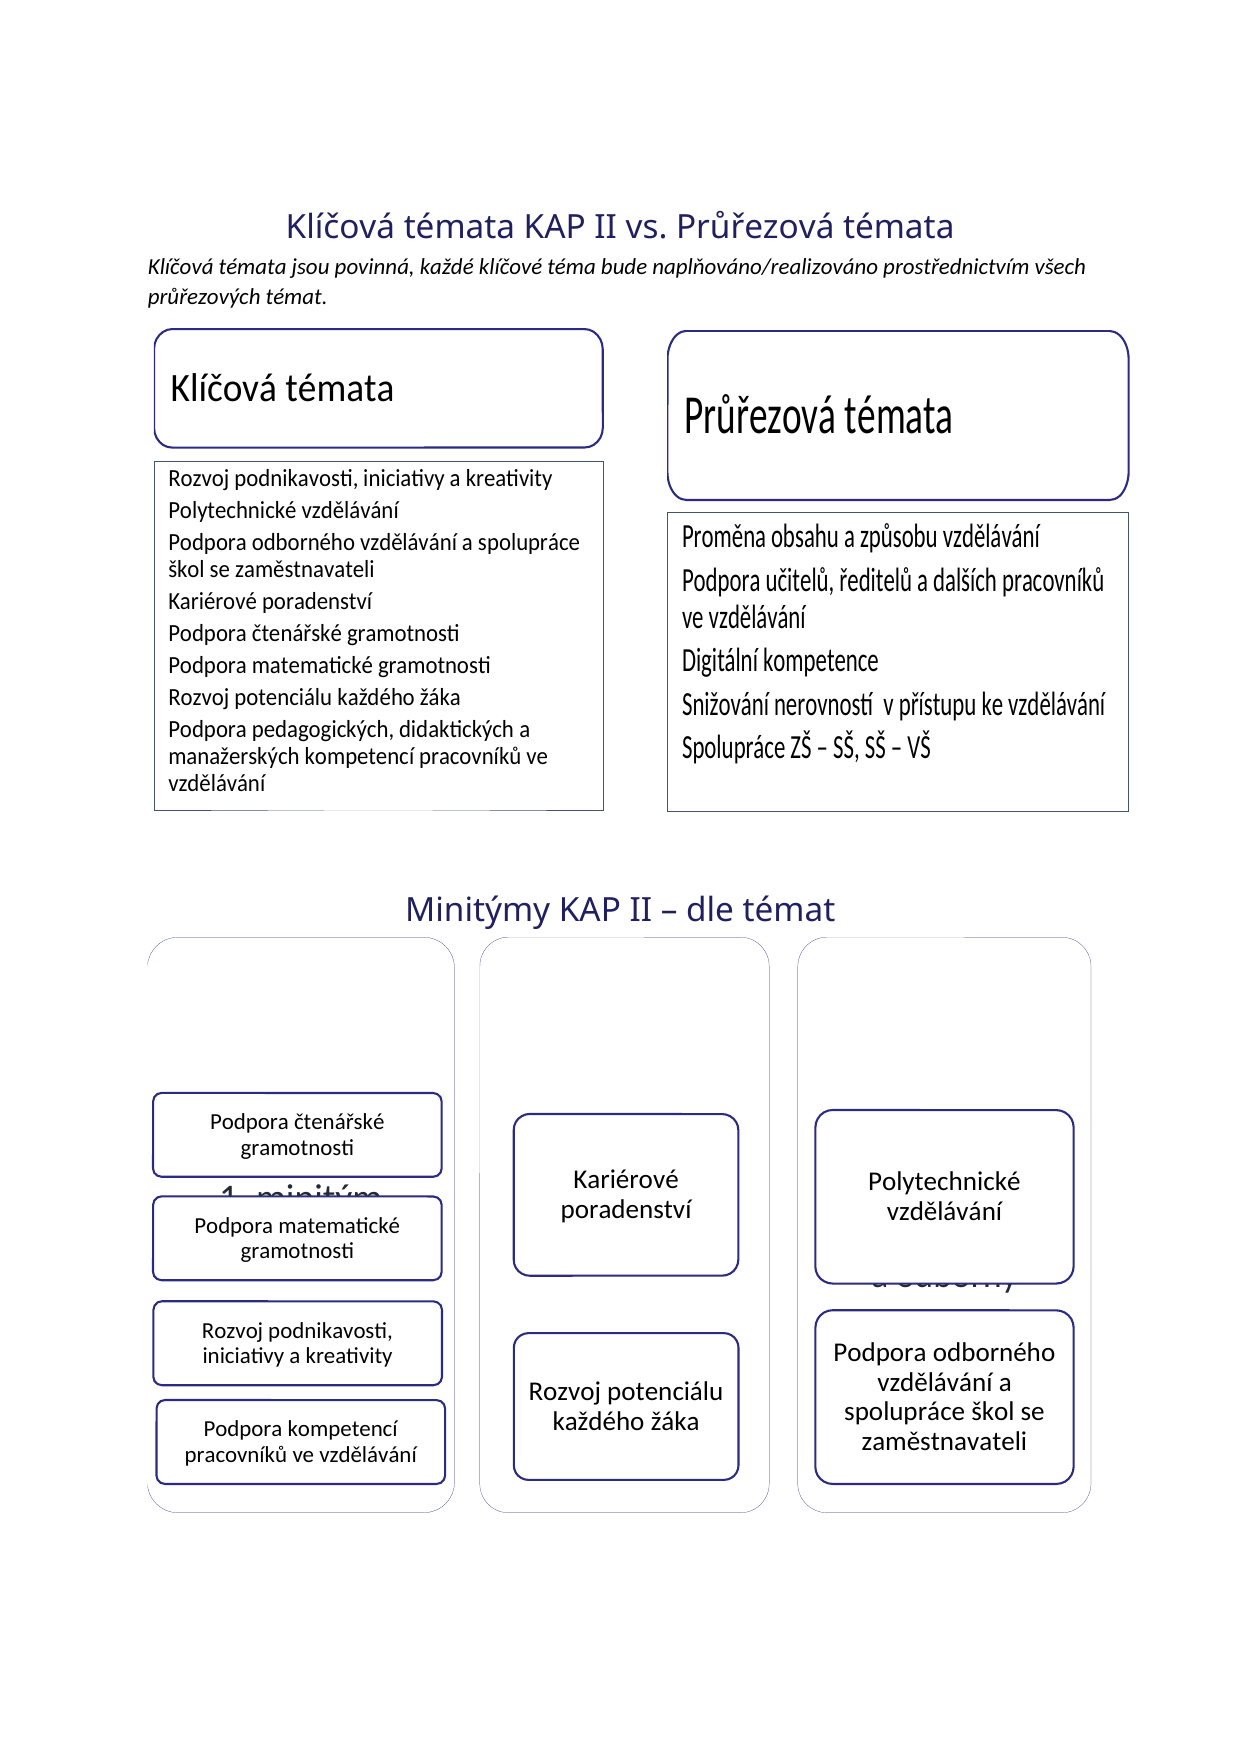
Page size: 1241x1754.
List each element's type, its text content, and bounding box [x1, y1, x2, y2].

subtitle Klíčová témata KAP II vs. Průřezová témata [148, 203, 1093, 248]
subtitle Minitýmy KAP II – dle témat [148, 886, 1093, 931]
text Klíčová témata jsou povinná, každé klíčové téma bude naplňováno/realizováno prostřednictvím všech průřezových témat. [148, 252, 1093, 310]
